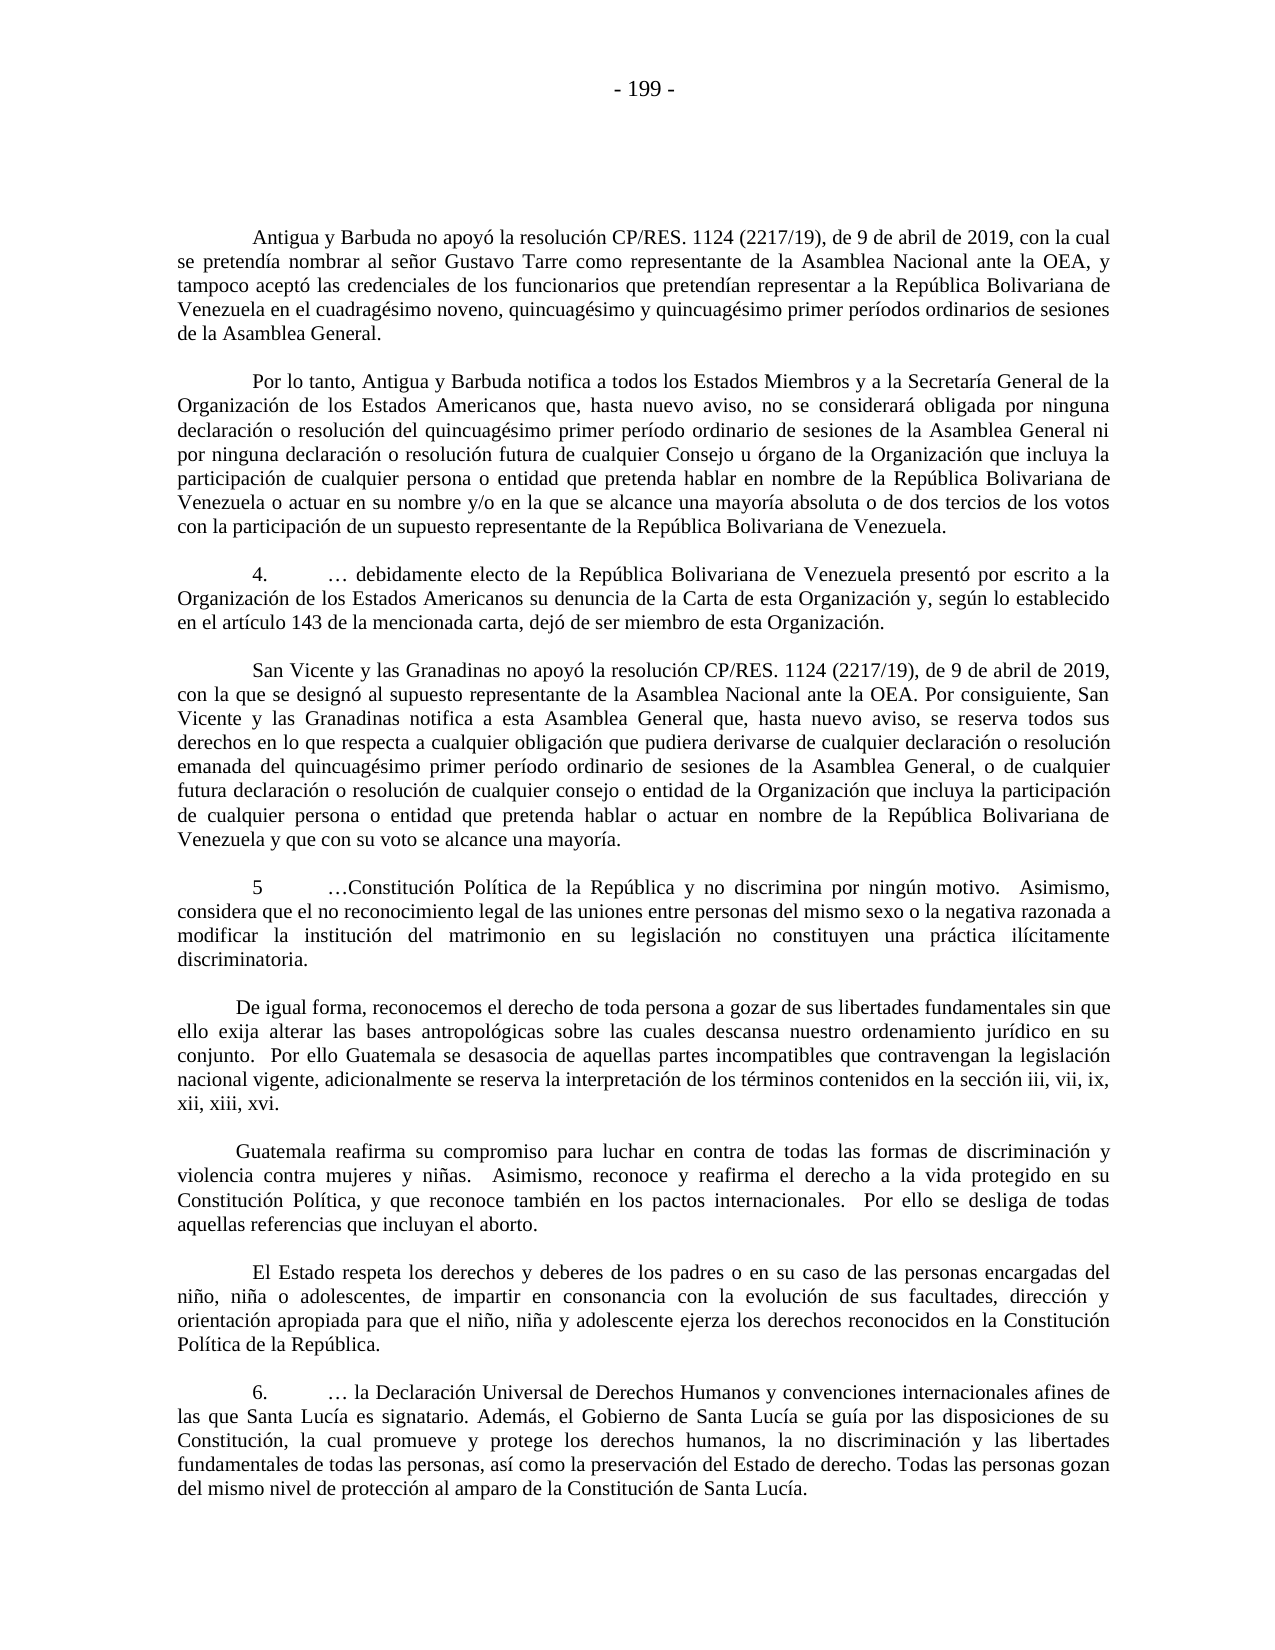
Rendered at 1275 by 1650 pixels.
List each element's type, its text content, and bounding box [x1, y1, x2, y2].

text 4. … debidamente electo de la República Bolivariana de Venezuela presentó por escrito a la Organización de los Estados Americanos su denuncia de la Carta de esta Organización y, según lo establecido en el artículo 143 de la mencionada carta, dejó de ser miembro de esta Organización. [177, 562, 1111, 634]
text Por lo tanto, Antigua y Barbuda notifica a todos los Estados Miembros y a la Secretaría General de la Organización de los Estados Americanos que, hasta nuevo aviso, no se considerará obligada por ninguna declaración o resolución del quincuagésimo primer período ordinario de sesiones de la Asamblea General ni por ninguna declaración o resolución futura de cualquier Consejo u órgano de la Organización que incluya la participación de cualquier persona o entidad que pretenda hablar en nombre de la República Bolivariana de Venezuela o actuar en su nombre y/o en la que se alcance una mayoría absoluta o de dos tercios de los votos con la participación de un supuesto representante de la República Bolivariana de Venezuela. [177, 369, 1111, 538]
text El Estado respeta los derechos y deberes de los padres o en su caso de las personas encargadas del niño, niña o adolescentes, de impartir en consonancia con la evolución de sus facultades, dirección y orientación apropiada para que el niño, niña y adolescente ejerza los derechos reconocidos en la Constitución Política de la República. [177, 1260, 1111, 1356]
text De igual forma, reconocemos el derecho de toda persona a gozar de sus libertades fundamentales sin que ello exija alterar las bases antropológicas sobre las cuales descansa nuestro ordenamiento jurídico en su conjunto. Por ello Guatemala se desasocia de aquellas partes incompatibles que contravengan la legislación nacional vigente, adicionalmente se reserva la interpretación de los términos contenidos en la sección iii, vii, ix, xii, xiii, xvi. [177, 995, 1111, 1115]
text 5 …Constitución Política de la República y no discrimina por ningún motivo. Asimismo, considera que el no reconocimiento legal de las uniones entre personas del mismo sexo o la negativa razonada a modificar la institución del matrimonio en su legislación no constituyen una práctica ilícitamente discriminatoria. [177, 875, 1111, 971]
text 6. … la Declaración Universal de Derechos Humanos y convenciones internacionales afines de las que Santa Lucía es signatario. Además, el Gobierno de Santa Lucía se guía por las disposiciones de su Constitución, la cual promueve y protege los derechos humanos, la no discriminación y las libertades fundamentales de todas las personas, así como la preservación del Estado de derecho. Todas las personas gozan del mismo nivel de protección al amparo de la Constitución de Santa Lucía. [177, 1380, 1111, 1500]
text Guatemala reafirma su compromiso para luchar en contra de todas las formas de discriminación y violencia contra mujeres y niñas. Asimismo, reconoce y reafirma el derecho a la vida protegido en su Constitución Política, y que reconoce también en los pactos internacionales. Por ello se desliga de todas aquellas referencias que incluyan el aborto. [177, 1139, 1111, 1236]
text Antigua y Barbuda no apoyó la resolución CP/RES. 1124 (2217/19), de 9 de abril de 2019, con la cual se pretendía nombrar al señor Gustavo Tarre como representante de la Asamblea Nacional ante la OEA, y tampoco aceptó las credenciales de los funcionarios que pretendían representar a la República Bolivariana de Venezuela en el cuadragésimo noveno, quincuagésimo y quincuagésimo primer períodos ordinarios de sesiones de la Asamblea General. [177, 225, 1111, 345]
text San Vicente y las Granadinas no apoyó la resolución CP/RES. 1124 (2217/19), de 9 de abril de 2019, con la que se designó al supuesto representante de la Asamblea Nacional ante la OEA. Por consiguiente, San Vicente y las Granadinas notifica a esta Asamblea General que, hasta nuevo aviso, se reserva todos sus derechos en lo que respecta a cualquier obligación que pudiera derivarse de cualquier declaración o resolución emanada del quincuagésimo primer período ordinario de sesiones de la Asamblea General, o de cualquier futura declaración o resolución de cualquier consejo o entidad de la Organización que incluya la participación de cualquier persona o entidad que pretenda hablar o actuar en nombre de la República Bolivariana de Venezuela y que con su voto se alcance una mayoría. [177, 658, 1111, 851]
